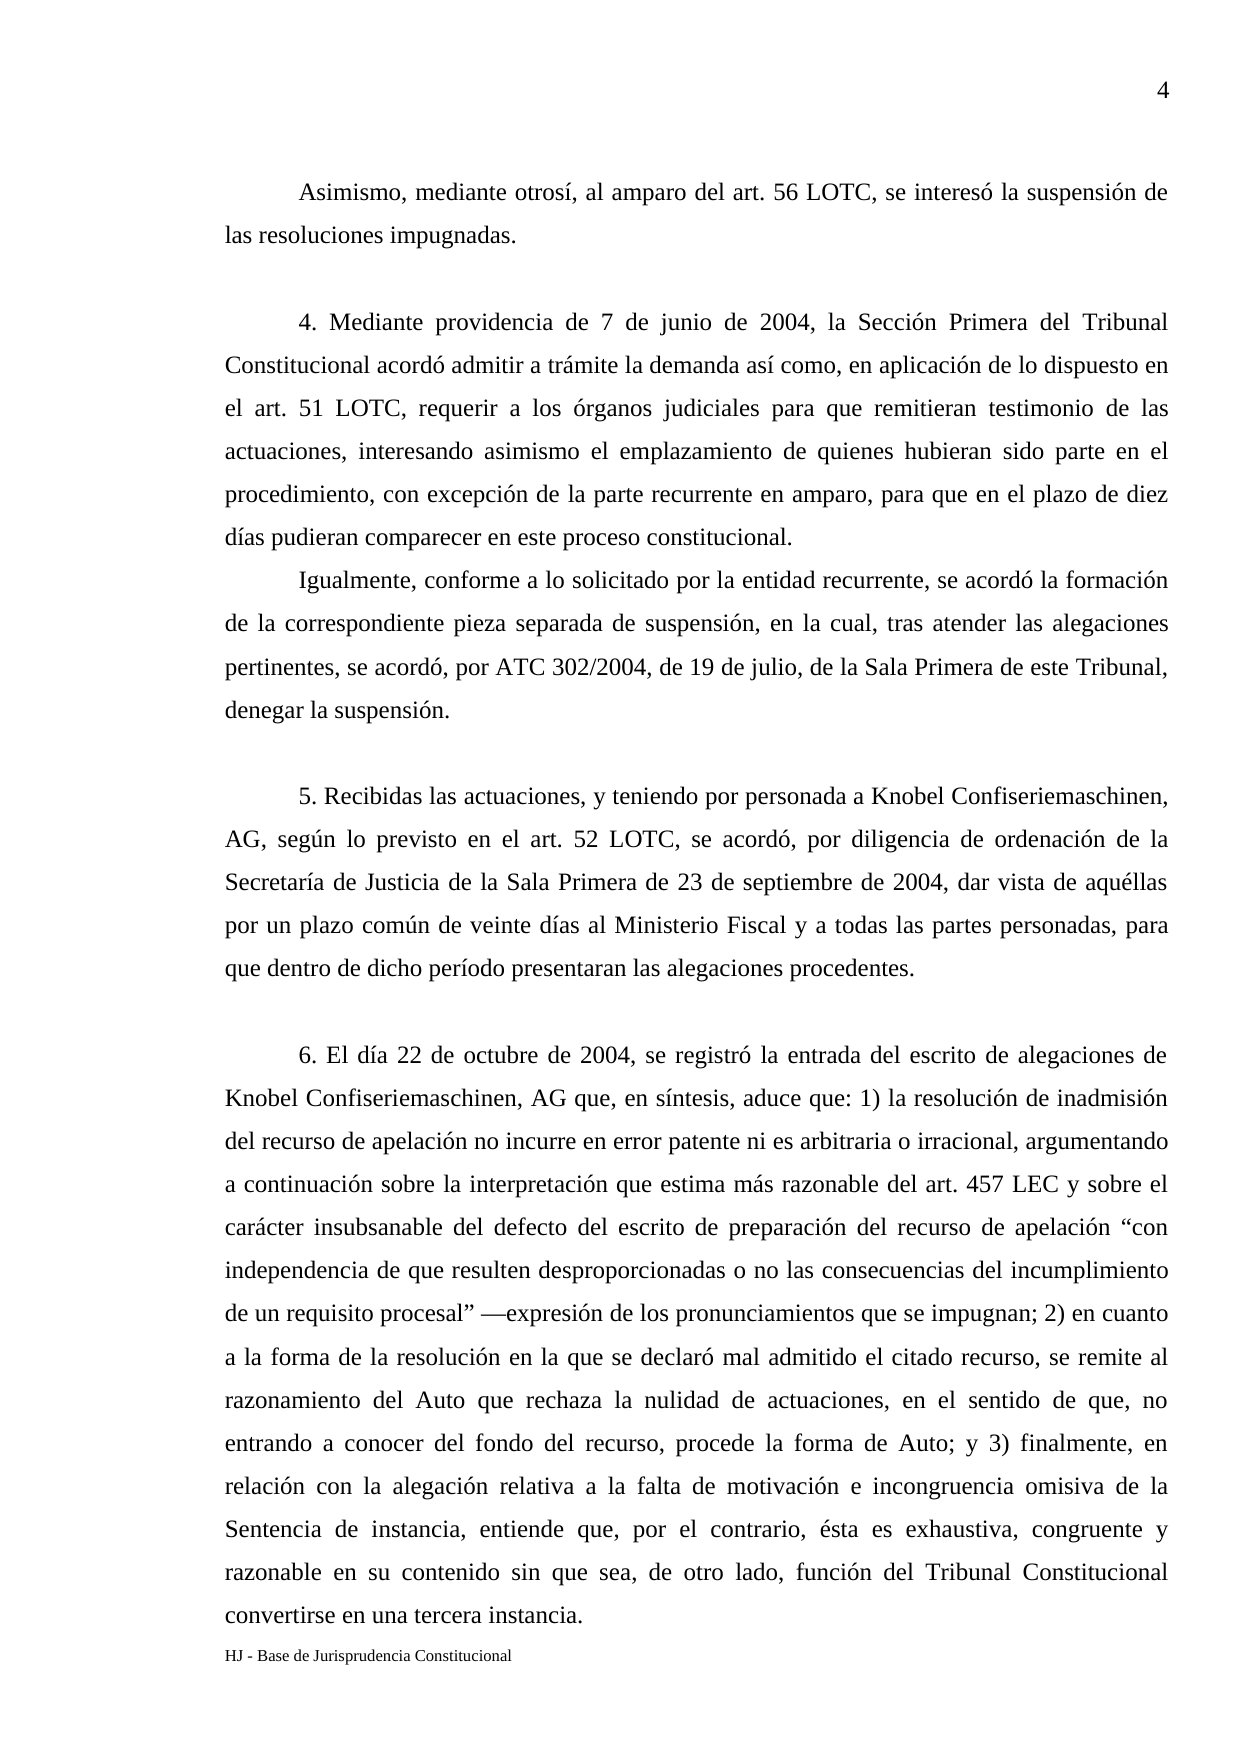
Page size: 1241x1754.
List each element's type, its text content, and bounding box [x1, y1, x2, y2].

text 5. Recibidas las actuaciones, y teniendo por personada a Knobel Confiseriemaschinen, AG, según lo previsto en el art. 52 LOTC, se acordó, por diligencia de ordenación de la Secretaría de Justicia de la Sala Primera de 23 de septiembre de 2004, dar vista de aquéllas por un plazo común de veinte días al Ministerio Fiscal y a todas las partes personadas, para que dentro de dicho período presentaran las alegaciones procedentes. [224, 781, 1169, 982]
text Igualmente, conforme a lo solicitado por la entidad recurrente, se acordó la formación de la correspondiente pieza separada de suspensión, en la cual, tras atender las alegaciones pertinentes, se acordó, por ATC 302/2004, de 19 de julio, de la Sala Primera de este Tribunal, denegar la suspensión. [224, 565, 1169, 723]
text 6. El día 22 de octubre de 2004, se registró la entrada del escrito de alegaciones de Knobel Confiseriemaschinen, AG que, en síntesis, aduce que: 1) la resolución de inadmisión del recurso de apelación no incurre en error patente ni es arbitraria o irracional, argumentando a continuación sobre la interpretación que estima más razonable del art. 457 LEC y sobre el carácter insubsanable del defecto del escrito de preparación del recurso de apelación “con independencia de que resulten desproporcionadas o no las consecuencias del incumplimiento de un requisito procesal” —expresión de los pronunciamientos que se impugnan; 2) en cuanto a la forma de la resolución en la que se declaró mal admitido el citado recurso, se remite al razonamiento del Auto que rechaza la nulidad de actuaciones, en el sentido de que, no entrando a conocer del fondo del recurso, procede la forma de Auto; y 3) finalmente, en relación con la alegación relativa a la falta de motivación e incongruencia omisiva de la Sentencia de instancia, entiende que, por el contrario, ésta es exhaustiva, congruente y razonable en su contenido sin que sea, de otro lado, función del Tribunal Constitucional convertirse en una tercera instancia. [224, 1040, 1169, 1629]
text 4. Mediante providencia de 7 de junio de 2004, la Sección Primera del Tribunal Constitucional acordó admitir a trámite la demanda así como, en aplicación de lo dispuesto en el art. 51 LOTC, requerir a los órganos judiciales para que remitieran testimonio de las actuaciones, interesando asimismo el emplazamiento de quienes hubieran sido parte en el procedimiento, con excepción de la parte recurrente en amparo, para que en el plazo de diez días pudieran comparecer en este proceso constitucional. [224, 307, 1169, 551]
text Asimismo, mediante otrosí, al amparo del art. 56 LOTC, se interesó la suspensión de las resoluciones impugnadas. [224, 177, 1169, 249]
